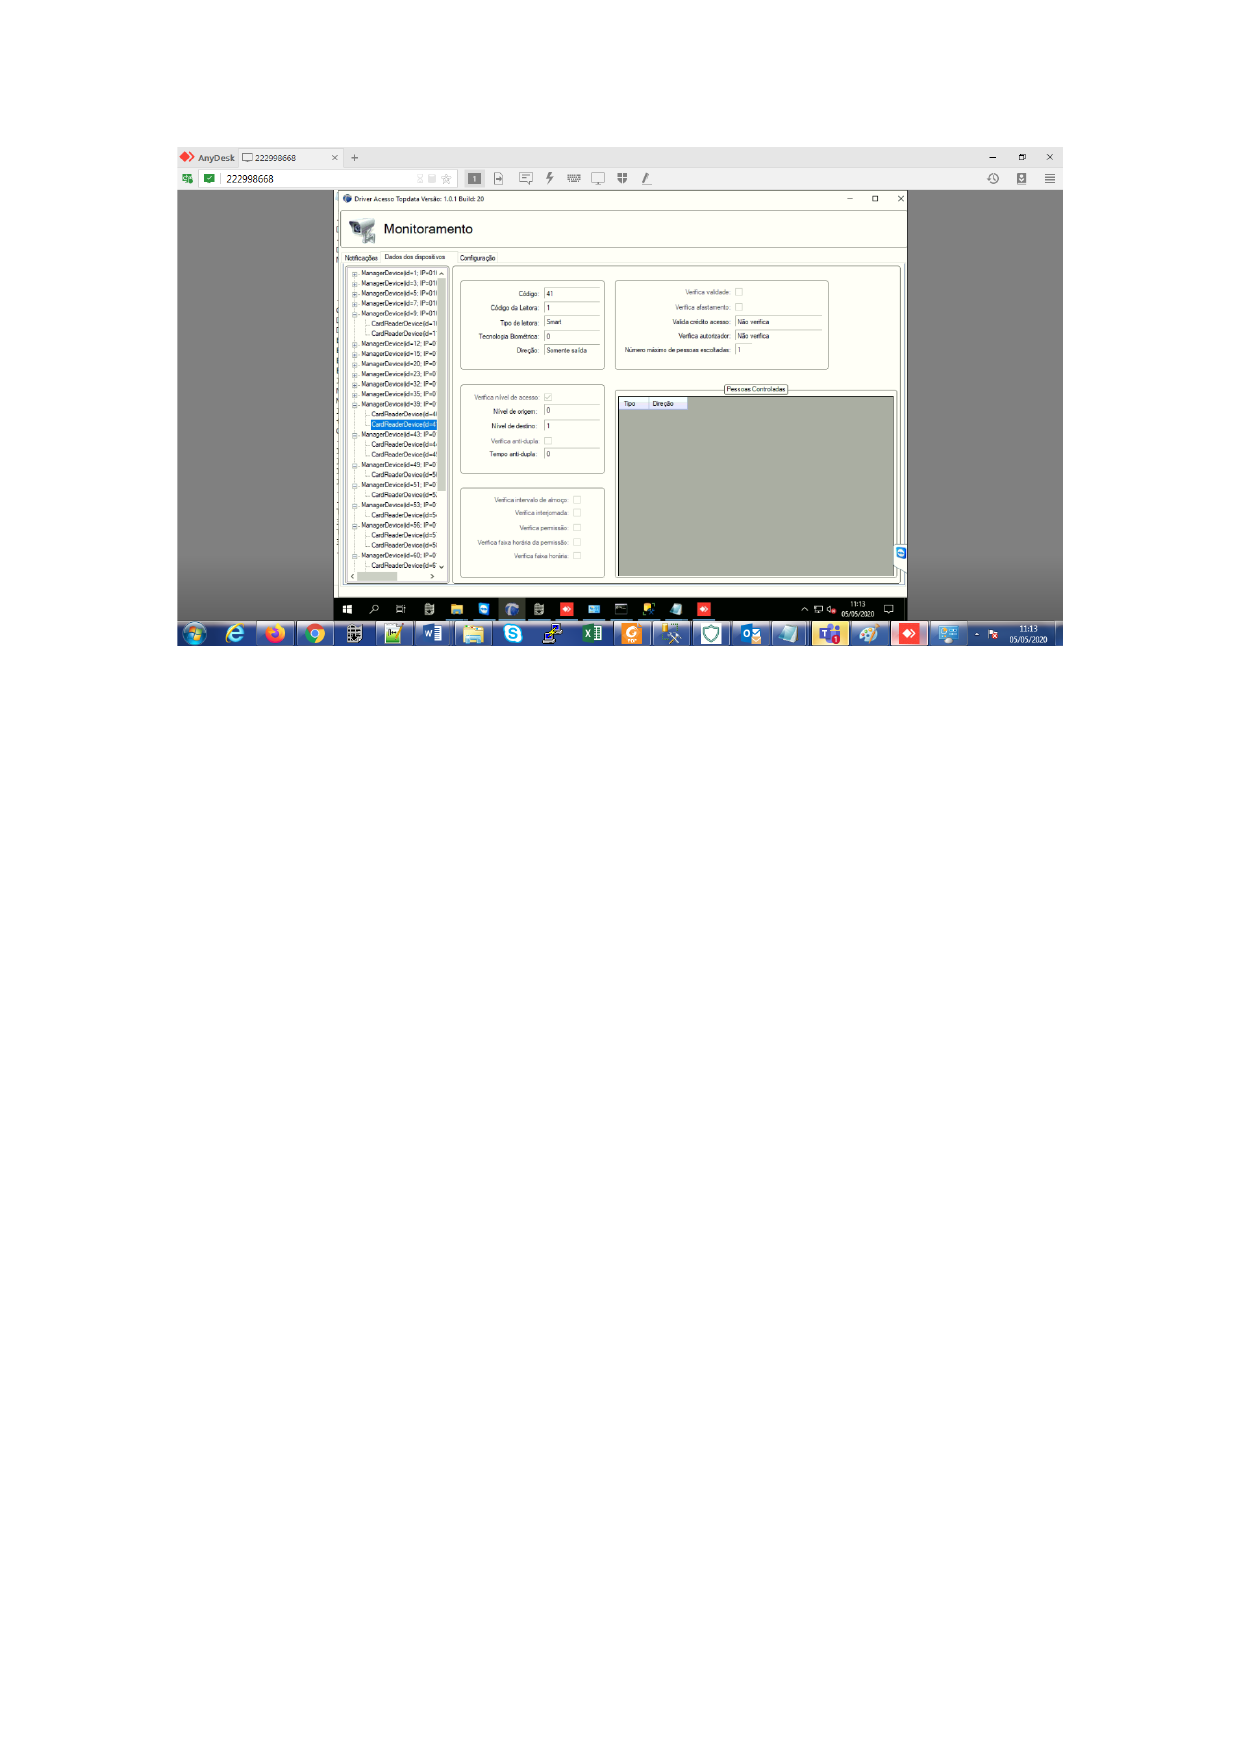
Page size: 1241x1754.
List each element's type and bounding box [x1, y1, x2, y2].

picture [177, 147, 1063, 646]
